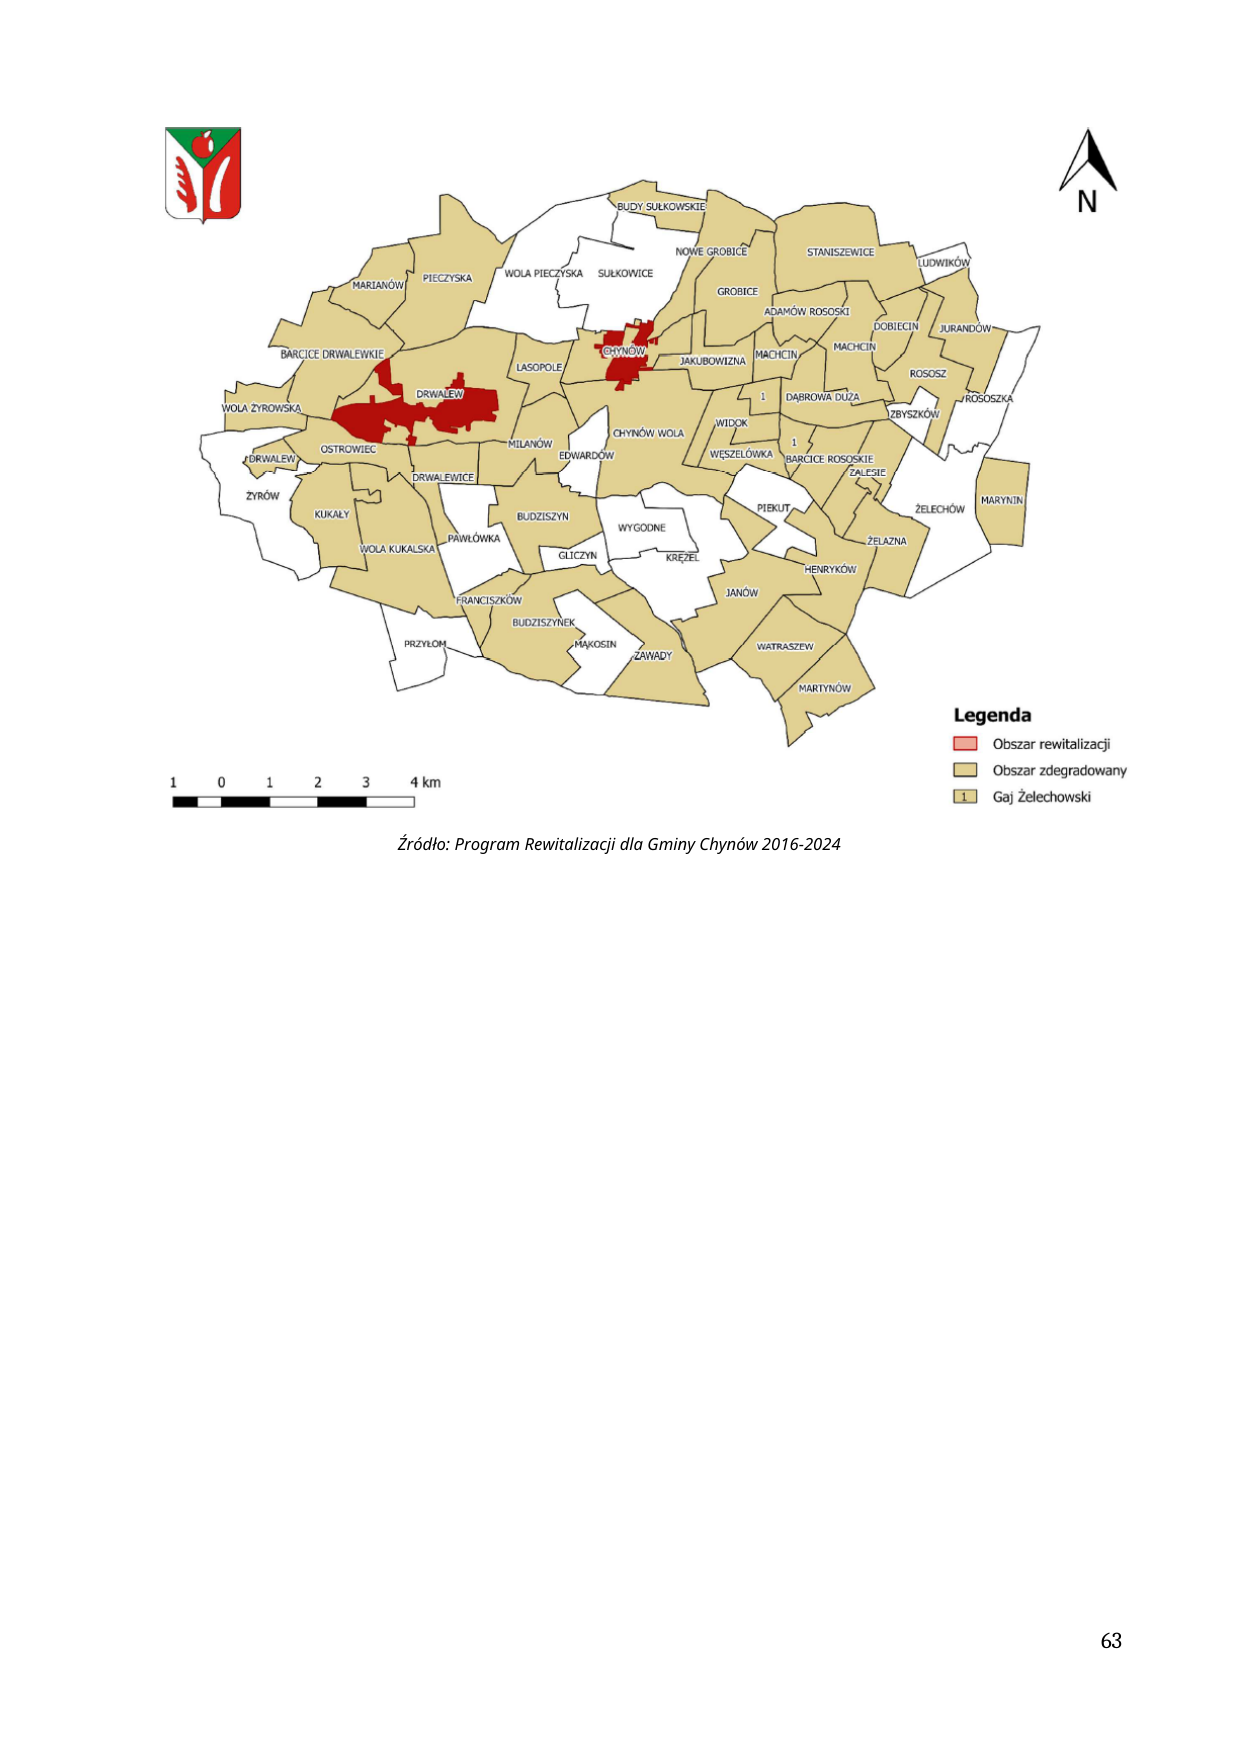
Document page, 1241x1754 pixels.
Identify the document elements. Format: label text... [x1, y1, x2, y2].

picture [147, 118, 1151, 833]
text Źródło: Program Rewitalizacji dla Gminy Chynów 2016-2024 [148, 833, 1093, 855]
